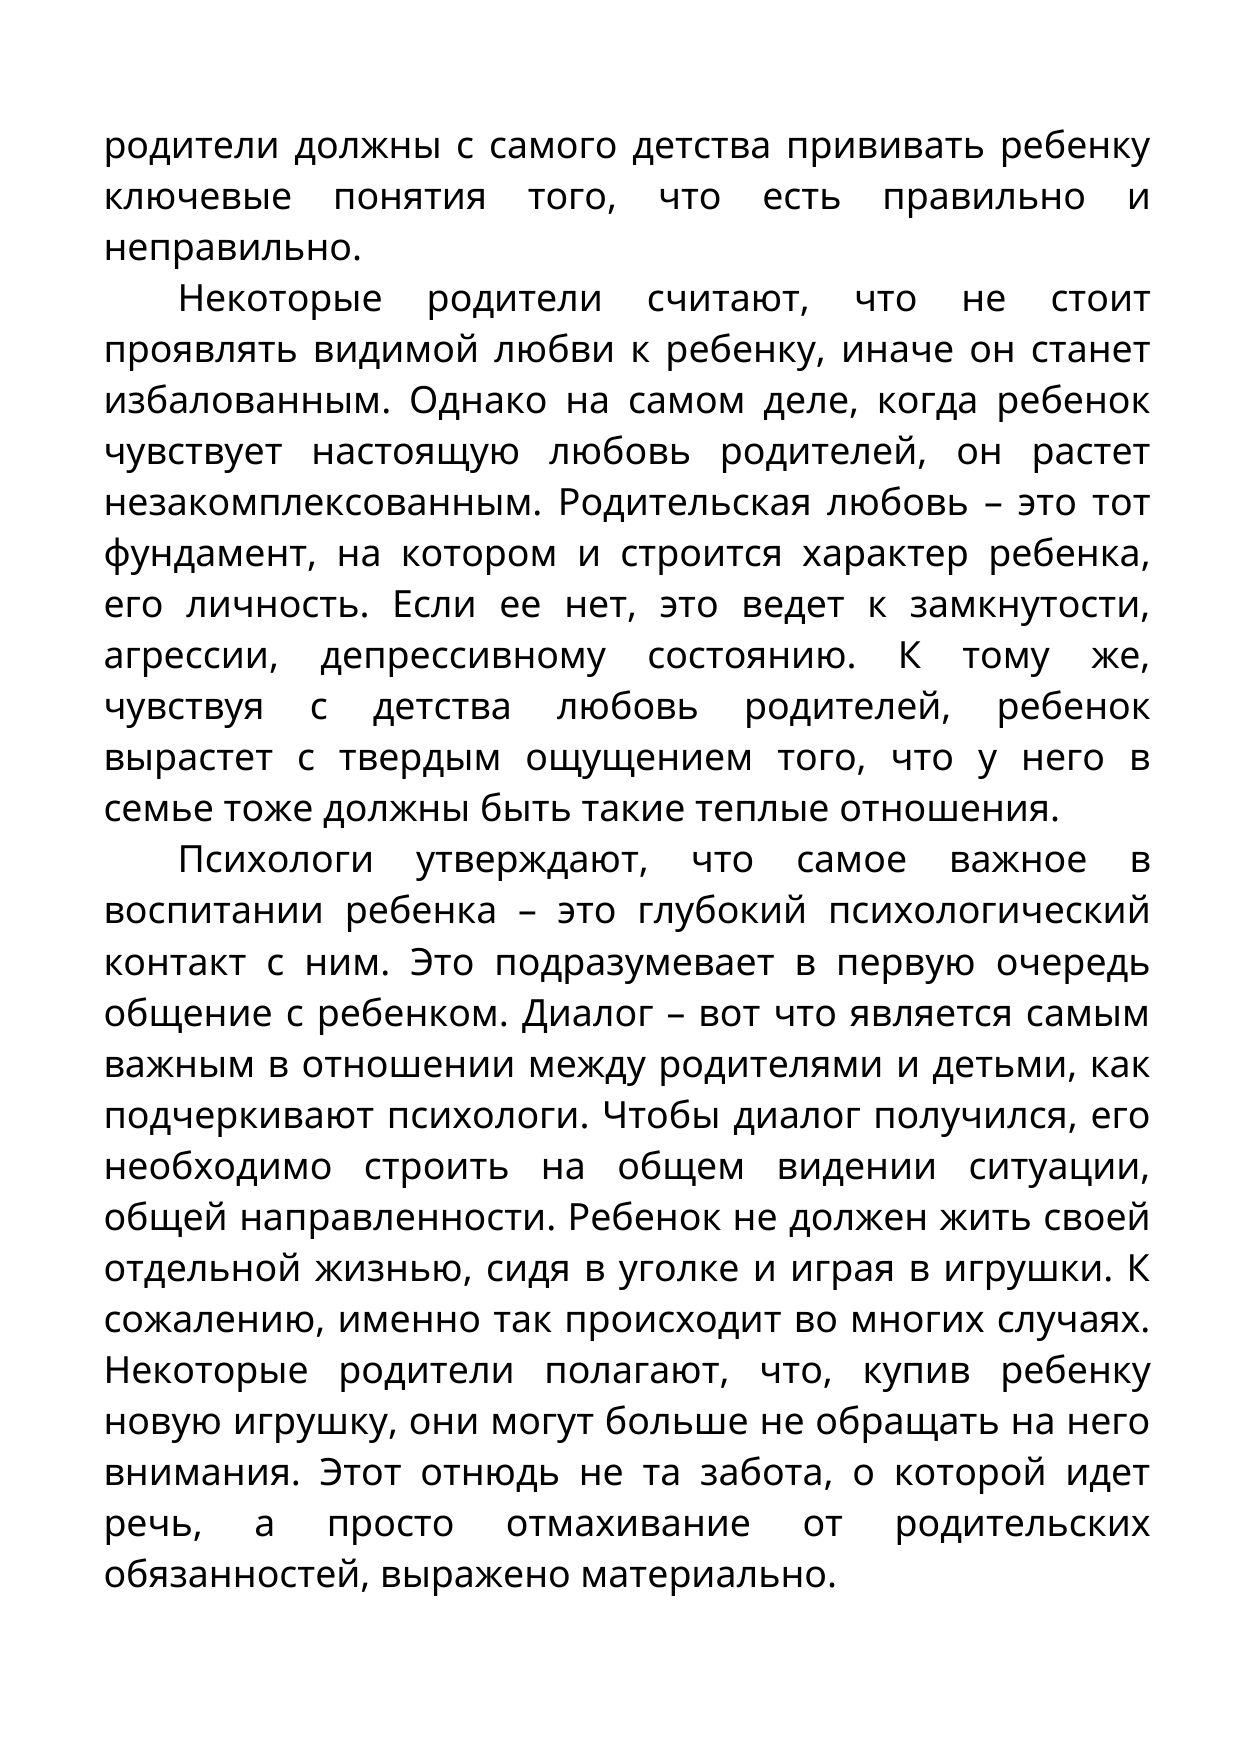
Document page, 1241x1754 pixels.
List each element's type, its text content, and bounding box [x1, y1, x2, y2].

text Некоторые родители считают, что не стоит проявлять видимой любви к ребенку, иначе он станет избалованным. Однако на самом деле, когда ребенок чувствует настоящую любовь родителей, он растет незакомплексованным. Родительская любовь – это тот фундамент, на котором и строится характер ребенка, его личность. Если ее нет, это ведет к замкнутости, агрессии, депрессивному состоянию. К тому же, чувствуя с детства любовь родителей, ребенок вырастет с твердым ощущением того, что у него в семье тоже должны быть такие теплые отношения. [103, 271, 1152, 833]
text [103, 118, 1152, 271]
text Психологи утверждают, что самое важное в воспитании ребенка – это глубокий психологический контакт с ним. Это подразумевает в первую очередь общение с ребенком. Диалог – вот что является самым важным в отношении между родителями и детьми, как подчеркивают психологи. Чтобы диалог получился, его необходимо строить на общем видении ситуации, общей направленности. Ребенок не должен жить своей отдельной жизнью, сидя в уголке и играя в игрушки. К сожалению, именно так происходит во многих случаях. Некоторые родители полагают, что, купив ребенку новую игрушку, они могут больше не обращать на него внимания. Этот отнюдь не та забота, о которой идет речь, а просто отмахивание от родительских обязанностей, выражено материально. [103, 833, 1152, 1598]
